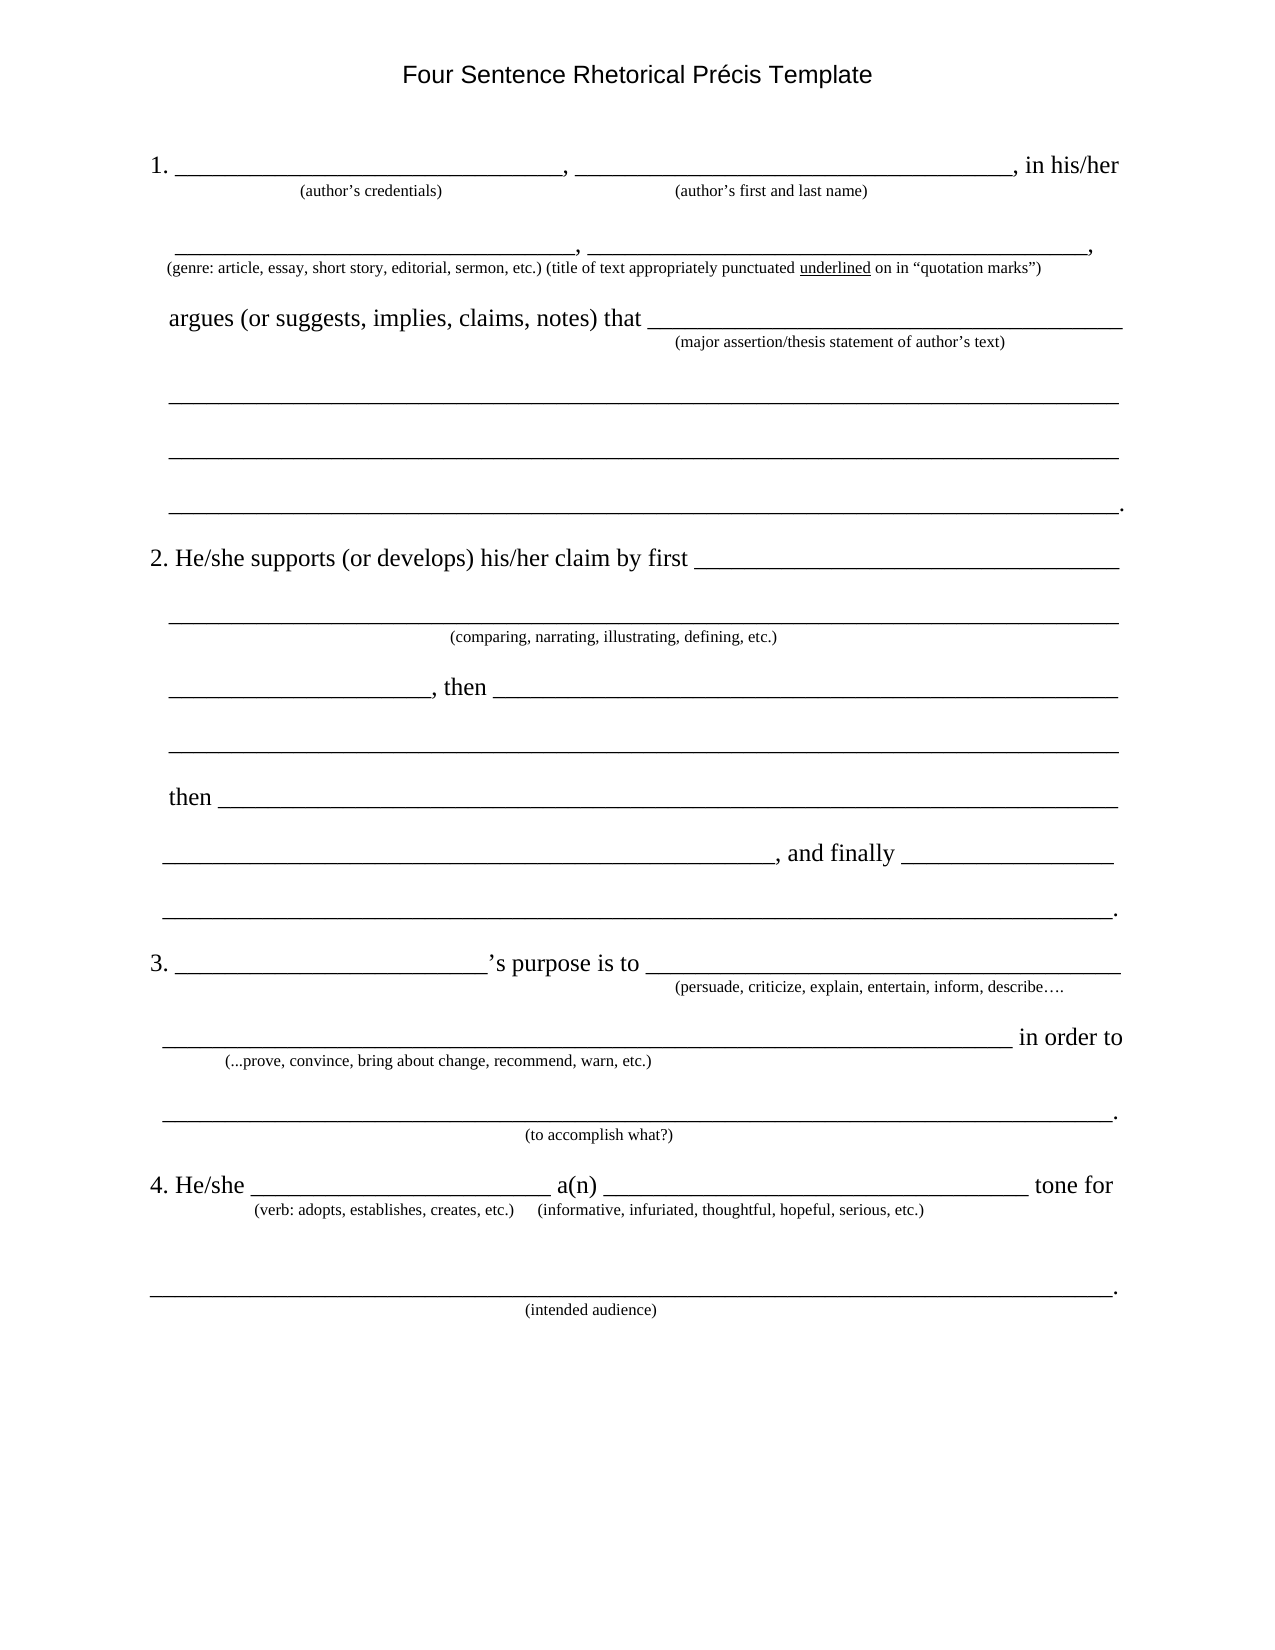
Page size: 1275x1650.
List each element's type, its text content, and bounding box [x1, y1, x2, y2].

text 1. _______________________________, ___________________________________, in his/her (author’s credentials) (author’s first and last name) ________________________________, ________________________________________, (genre: article, essay, short story, editorial, sermon, etc.) (title of text appropriately punctuated underlined on in “quotation marks”) [150, 150, 1125, 277]
text 3. _________________________’s purpose is to ______________________________________ [150, 948, 1125, 977]
text _____________________, then __________________________________________________ [150, 672, 1125, 701]
text ____________________________________________________________________________. [150, 893, 1125, 921]
text 4. He/she ________________________ a(n) __________________________________ tone for [150, 1171, 1125, 1199]
text (verb: adopts, establishes, creates, etc.) (informative, infuriated, thoughtful, hopeful, serious, etc.) [150, 1199, 1125, 1218]
text ____________________________________________________________________________. [150, 1096, 1125, 1125]
text ____________________________________________________________________________ [150, 433, 1125, 461]
text ____________________________________________________________________________ [150, 378, 1125, 406]
text ____________________________________________________________________________. [150, 488, 1125, 517]
text then ________________________________________________________________________ [150, 782, 1125, 811]
text (...prove, convince, bring about change, recommend, warn, etc.) [150, 1051, 1125, 1070]
text argues (or suggests, implies, claims, notes) that ______________________________________ (major assertion/thesis statement of author’s text) [150, 303, 1125, 351]
text (intended audience) [150, 1300, 1125, 1319]
text ____________________________________________________________________ in order to [150, 1022, 1125, 1051]
text (persuade, criticize, explain, entertain, inform, describe…. [150, 977, 1125, 996]
text ____________________________________________________________________________ [150, 727, 1125, 756]
text (comparing, narrating, illustrating, defining, etc.) [150, 627, 1125, 646]
text ____________________________________________________________________________ [150, 598, 1125, 627]
text (to accomplish what?) [150, 1125, 1125, 1144]
text _________________________________________________, and finally _________________ [150, 838, 1125, 866]
text _____________________________________________________________________________. [150, 1271, 1125, 1300]
text 2. He/she supports (or develops) his/her claim by first __________________________________ [150, 543, 1125, 572]
